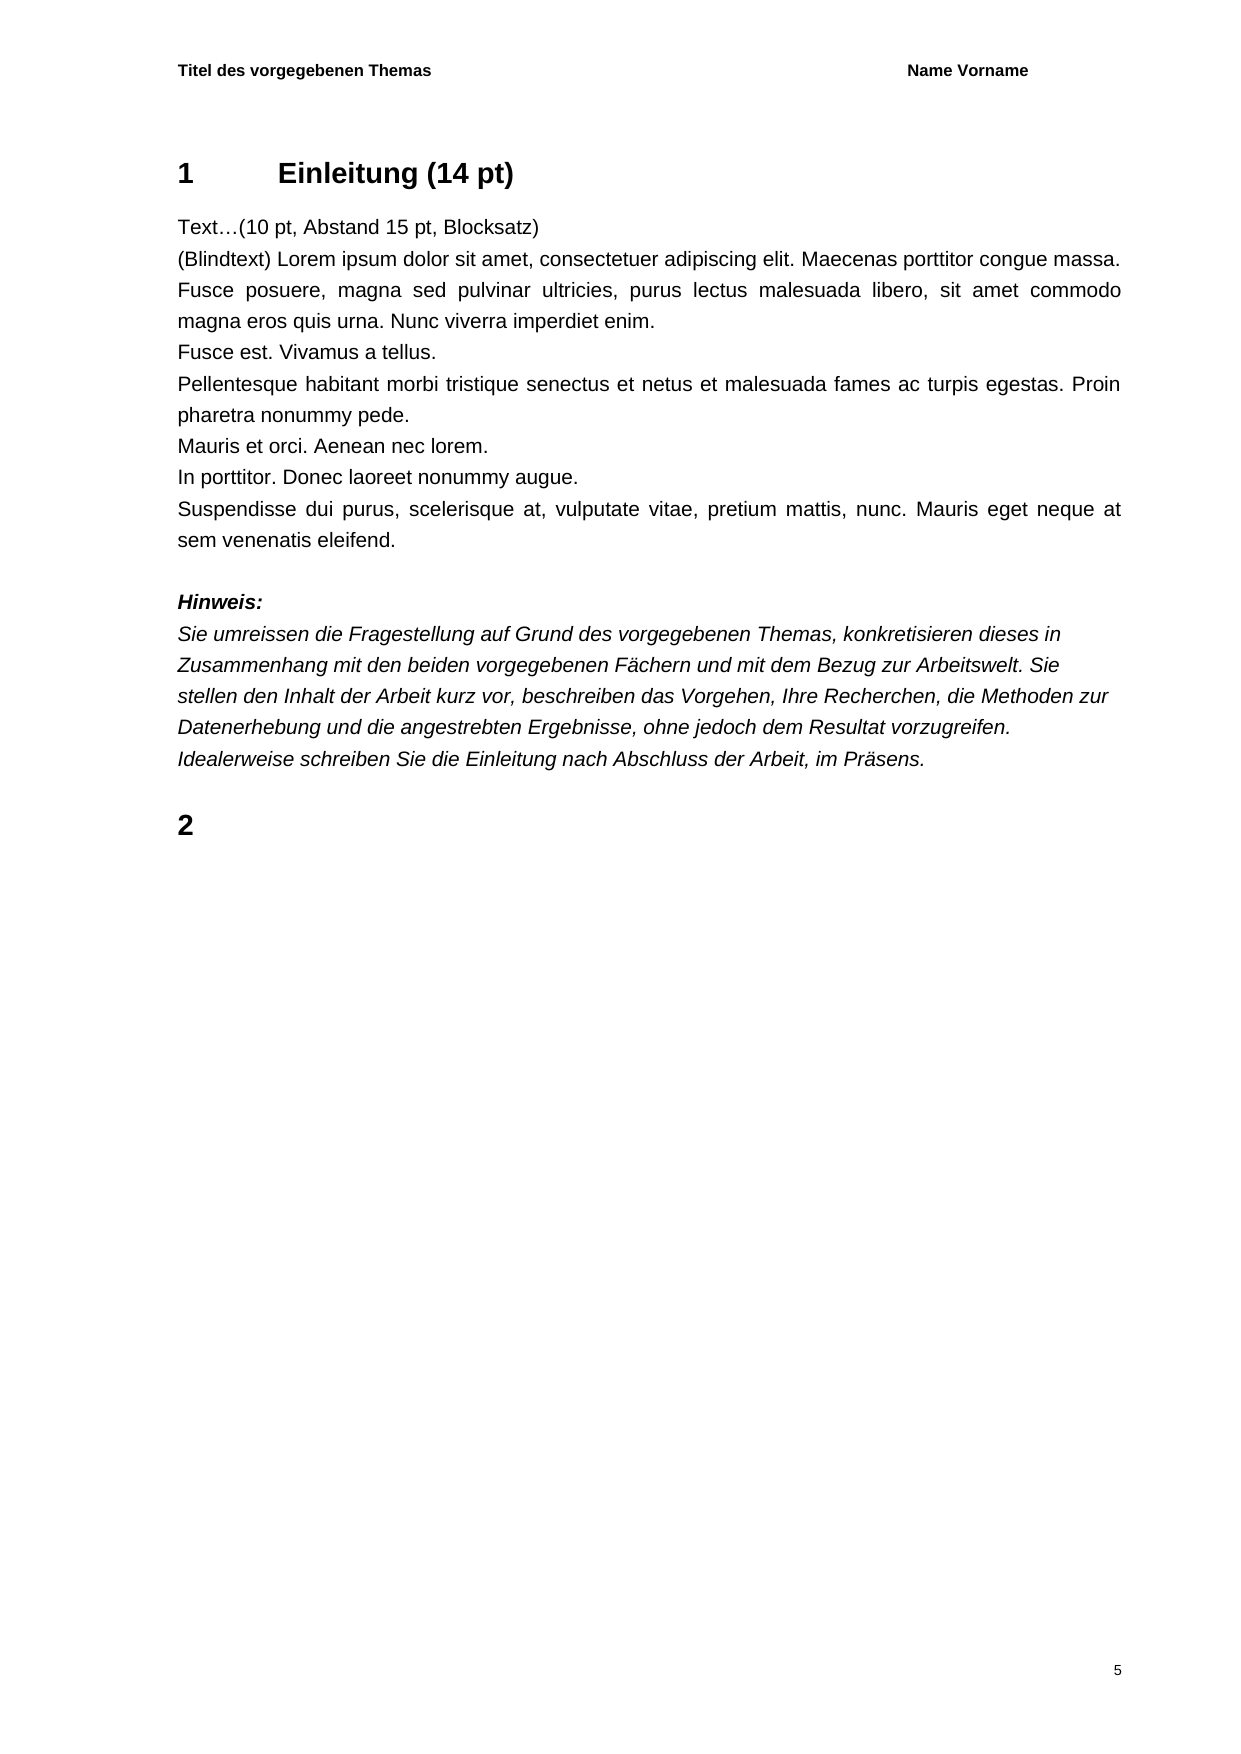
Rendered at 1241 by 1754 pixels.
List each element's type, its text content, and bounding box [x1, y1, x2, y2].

text In porttitor. Donec laoreet nonummy augue. [177, 458, 1122, 489]
text Hinweis: [177, 583, 1122, 614]
text Fusce est. Vivamus a tellus. [177, 333, 1122, 364]
text Sie umreissen die Fragestellung auf Grund des vorgegebenen Themas, konkretisieren dieses in Zusammenhang mit den beiden vorgegebenen Fächern und mit dem Bezug zur Arbeitswelt. Sie stellen den Inhalt der Arbeit kurz vor, beschreiben das Vorgehen, Ihre Recherchen, die Methoden zur Datenerhebung und die angestrebten Ergebnisse, ohne jedoch dem Resultat vorzugreifen. [177, 614, 1122, 739]
text Suspendisse dui purus, scelerisque at, vulputate vitae, pretium mattis, nunc. Mauris eget neque at sem venenatis eleifend. [177, 489, 1122, 552]
text (Blindtext) Lorem ipsum dolor sit amet, consectetuer adipiscing elit. Maecenas porttitor congue massa. [177, 239, 1122, 270]
text Text…(10 pt, Abstand 15 pt, Blocksatz) [177, 208, 1122, 239]
text Fusce posuere, magna sed pulvinar ultricies, purus lectus malesuada libero, sit amet commodo magna eros quis urna. Nunc viverra imperdiet enim. [177, 270, 1122, 333]
text Pellentesque habitant morbi tristique senectus et netus et malesuada fames ac turpis egestas. Proin pharetra nonummy pede. [177, 364, 1122, 427]
subtitle Einleitung (14 pt) [177, 156, 1122, 189]
text Idealerweise schreiben Sie die Einleitung nach Abschluss der Arbeit, im Präsens. [177, 739, 1122, 770]
text Mauris et orci. Aenean nec lorem. [177, 427, 1122, 458]
